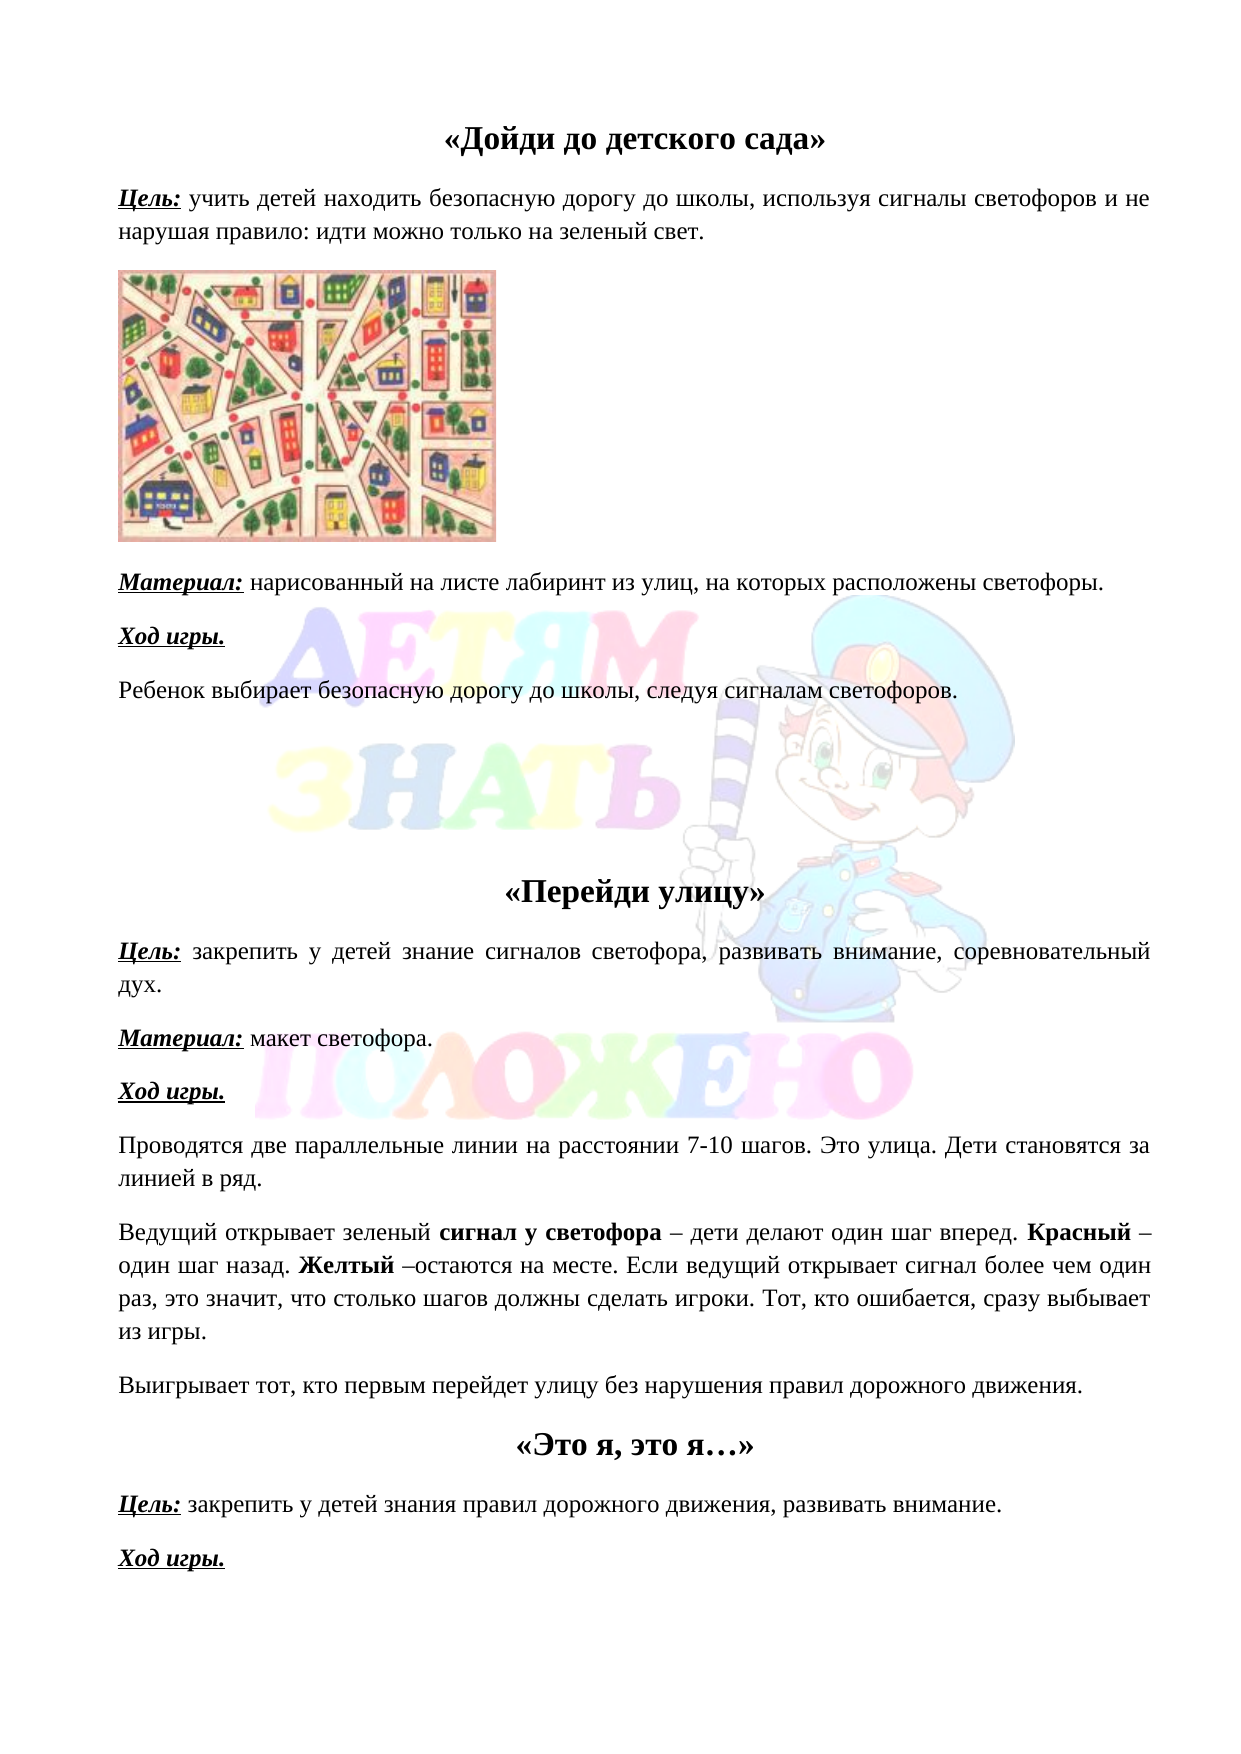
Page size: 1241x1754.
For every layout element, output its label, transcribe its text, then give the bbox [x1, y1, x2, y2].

text Ведущий открывает зеленый сигнал у светофора – дети делают один шаг вперед. Красный – один шаг назад. Желтый –остаются на месте. Если ведущий открывает сигнал более чем один раз, это значит, что столько шагов должны сделать игроки. Тот, кто ошибается, сразу выбывает из игры. [118, 1217, 1152, 1345]
text Выигрывает тот, кто первым перейдет улицу без нарушения правил дорожного движения. [118, 1370, 1152, 1399]
text Ребенок выбирает безопасную дорогу до школы, следуя сигналам светофоров. [118, 675, 1152, 703]
text Ход игры. [118, 1543, 1152, 1571]
text Материал: нарисованный на листе лабиринт из улиц, на которых расположены светофоры. [118, 567, 1152, 596]
text Цель: закрепить у детей знание сигналов светофора, развивать внимание, соревновательный дух. [118, 936, 1152, 997]
text Материал: макет светофора. [118, 1023, 1152, 1051]
text Цель: закрепить у детей знания правил дорожного движения, развивать внимание. [118, 1489, 1152, 1518]
picture [118, 270, 497, 542]
text Ход игры. [118, 1076, 1152, 1105]
text «Дойди до детского сада» [118, 118, 1152, 156]
text Ход игры. [118, 621, 1152, 649]
text «Это я, это я…» [118, 1424, 1152, 1462]
text Цель: учить детей находить безопасную дорогу до школы, используя сигналы светофоров и не нарушая правило: идти можно только на зеленый свет. [118, 183, 1152, 245]
text «Перейди улицу» [118, 871, 1152, 909]
text Проводятся две параллельные линии на расстоянии 7-10 шагов. Это улица. Дети становятся за линией в ряд. [118, 1130, 1152, 1192]
